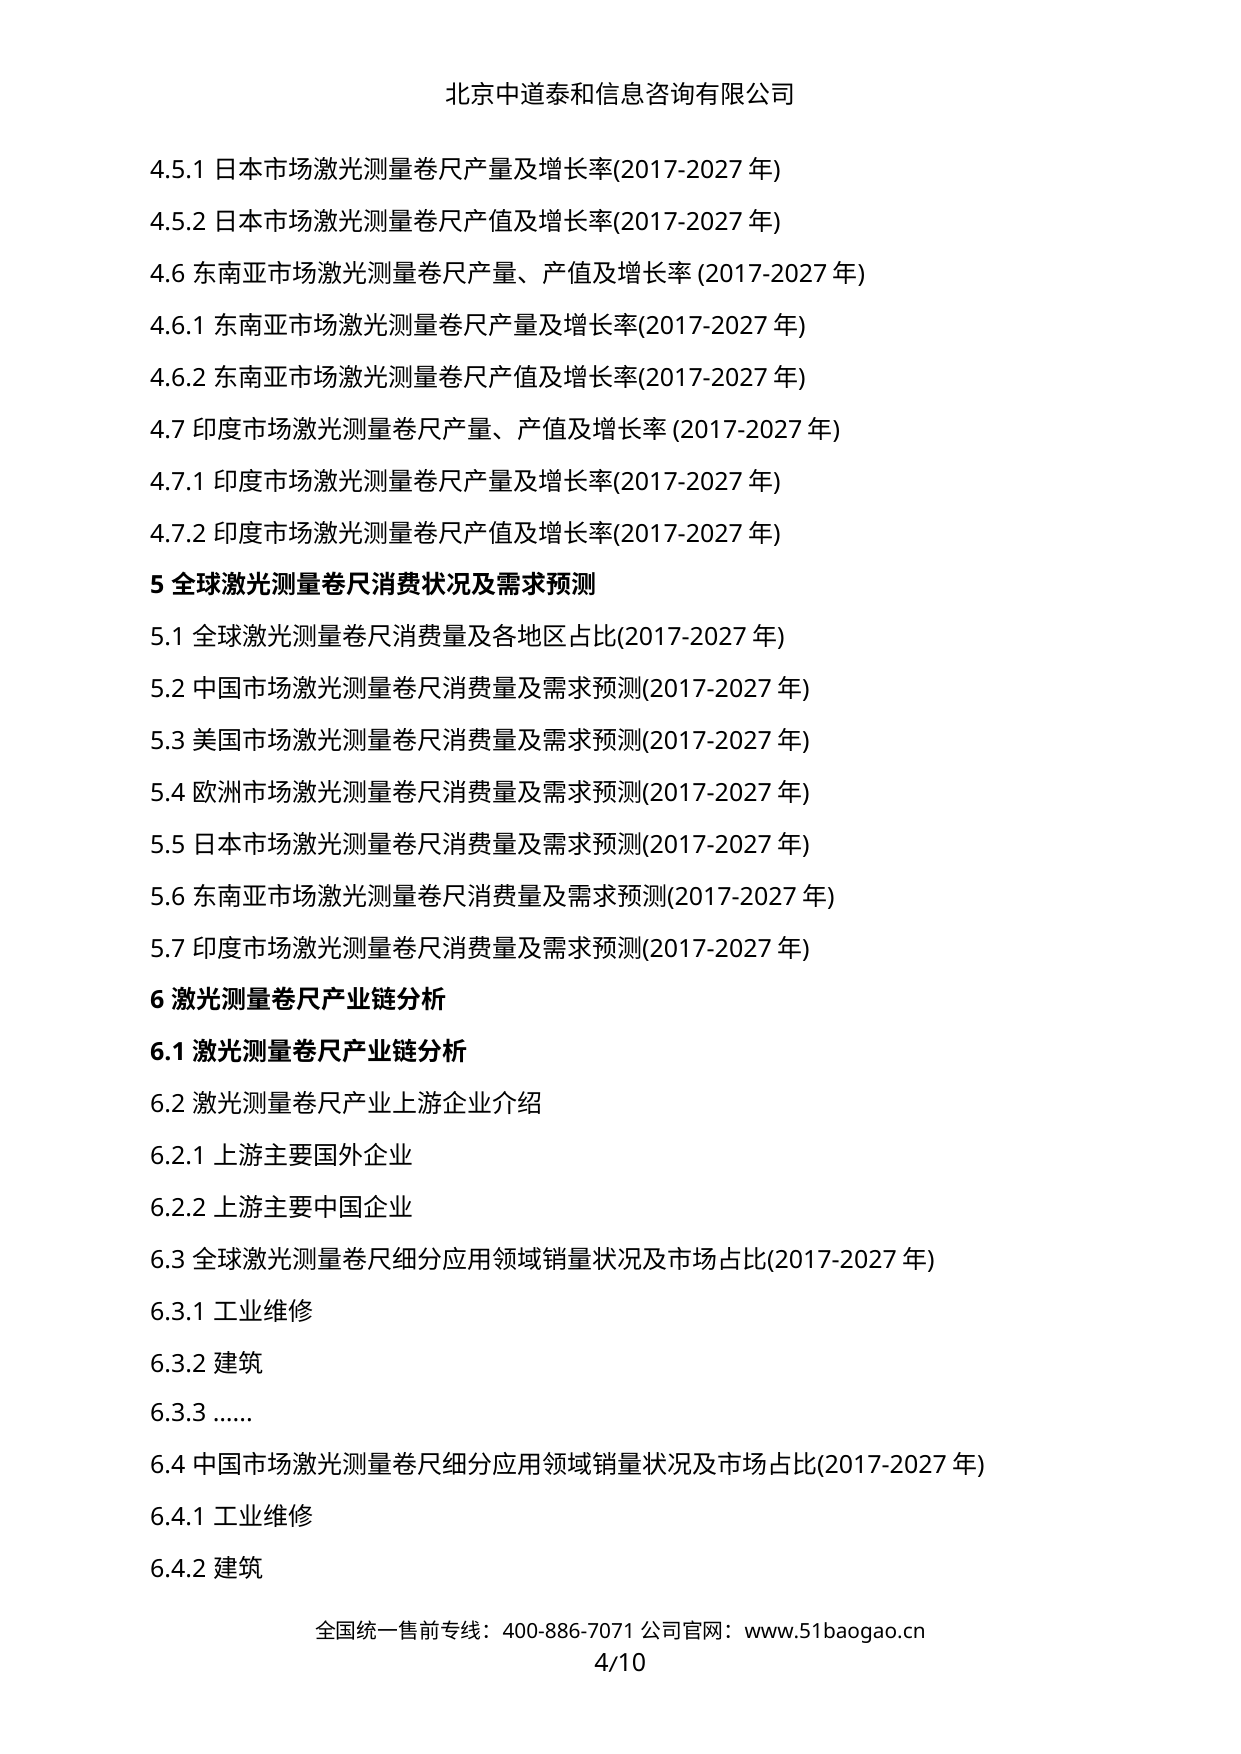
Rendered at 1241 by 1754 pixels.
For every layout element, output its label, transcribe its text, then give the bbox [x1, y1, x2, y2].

text 6.2.2 上游主要中国企业 [150, 1187, 1090, 1224]
text 5.7 印度市场激光测量卷尺消费量及需求预测(2017-2027年) [150, 928, 1090, 964]
text 6.3 全球激光测量卷尺细分应用领域销量状况及市场占比(2017-2027年) [150, 1239, 1090, 1276]
text 6.2.1 上游主要国外企业 [150, 1136, 1090, 1172]
text 4.6.1 东南亚市场激光测量卷尺产量及增长率(2017-2027年) [150, 306, 1090, 342]
text 6.3.1 工业维修 [150, 1291, 1090, 1327]
text 5.5 日本市场激光测量卷尺消费量及需求预测(2017-2027年) [150, 824, 1090, 861]
text 4.5.1 日本市场激光测量卷尺产量及增长率(2017-2027年) [150, 150, 1090, 186]
text 6.2 激光测量卷尺产业上游企业介绍 [150, 1084, 1090, 1120]
text 4.7.2 印度市场激光测量卷尺产值及增长率(2017-2027年) [150, 513, 1090, 549]
text 5 全球激光测量卷尺消费状况及需求预测 [150, 565, 1090, 601]
text 4.6.2 东南亚市场激光测量卷尺产值及增长率(2017-2027年) [150, 357, 1090, 394]
text 6.4 中国市场激光测量卷尺细分应用领域销量状况及市场占比(2017-2027年) [150, 1445, 1090, 1481]
text 6.4.1 工业维修 [150, 1497, 1090, 1533]
text 4.6 东南亚市场激光测量卷尺产量、产值及增长率 (2017-2027年) [150, 254, 1090, 290]
text 6.3.3 …... [150, 1395, 1090, 1429]
text 5.2 中国市场激光测量卷尺消费量及需求预测(2017-2027年) [150, 669, 1090, 705]
text 5.1 全球激光测量卷尺消费量及各地区占比(2017-2027年) [150, 617, 1090, 653]
text 5.6 东南亚市场激光测量卷尺消费量及需求预测(2017-2027年) [150, 876, 1090, 912]
text 4.7.1 印度市场激光测量卷尺产量及增长率(2017-2027年) [150, 461, 1090, 497]
text 4.7 印度市场激光测量卷尺产量、产值及增长率 (2017-2027年) [150, 409, 1090, 446]
text 6.1 激光测量卷尺产业链分析 [150, 1032, 1090, 1068]
text 5.4 欧洲市场激光测量卷尺消费量及需求预测(2017-2027年) [150, 772, 1090, 809]
text 5.3 美国市场激光测量卷尺消费量及需求预测(2017-2027年) [150, 721, 1090, 757]
text 6.4.2 建筑 [150, 1548, 1090, 1585]
text 4.5.2 日本市场激光测量卷尺产值及增长率(2017-2027年) [150, 202, 1090, 238]
text 6.3.2 建筑 [150, 1343, 1090, 1379]
text 6 激光测量卷尺产业链分析 [150, 980, 1090, 1016]
